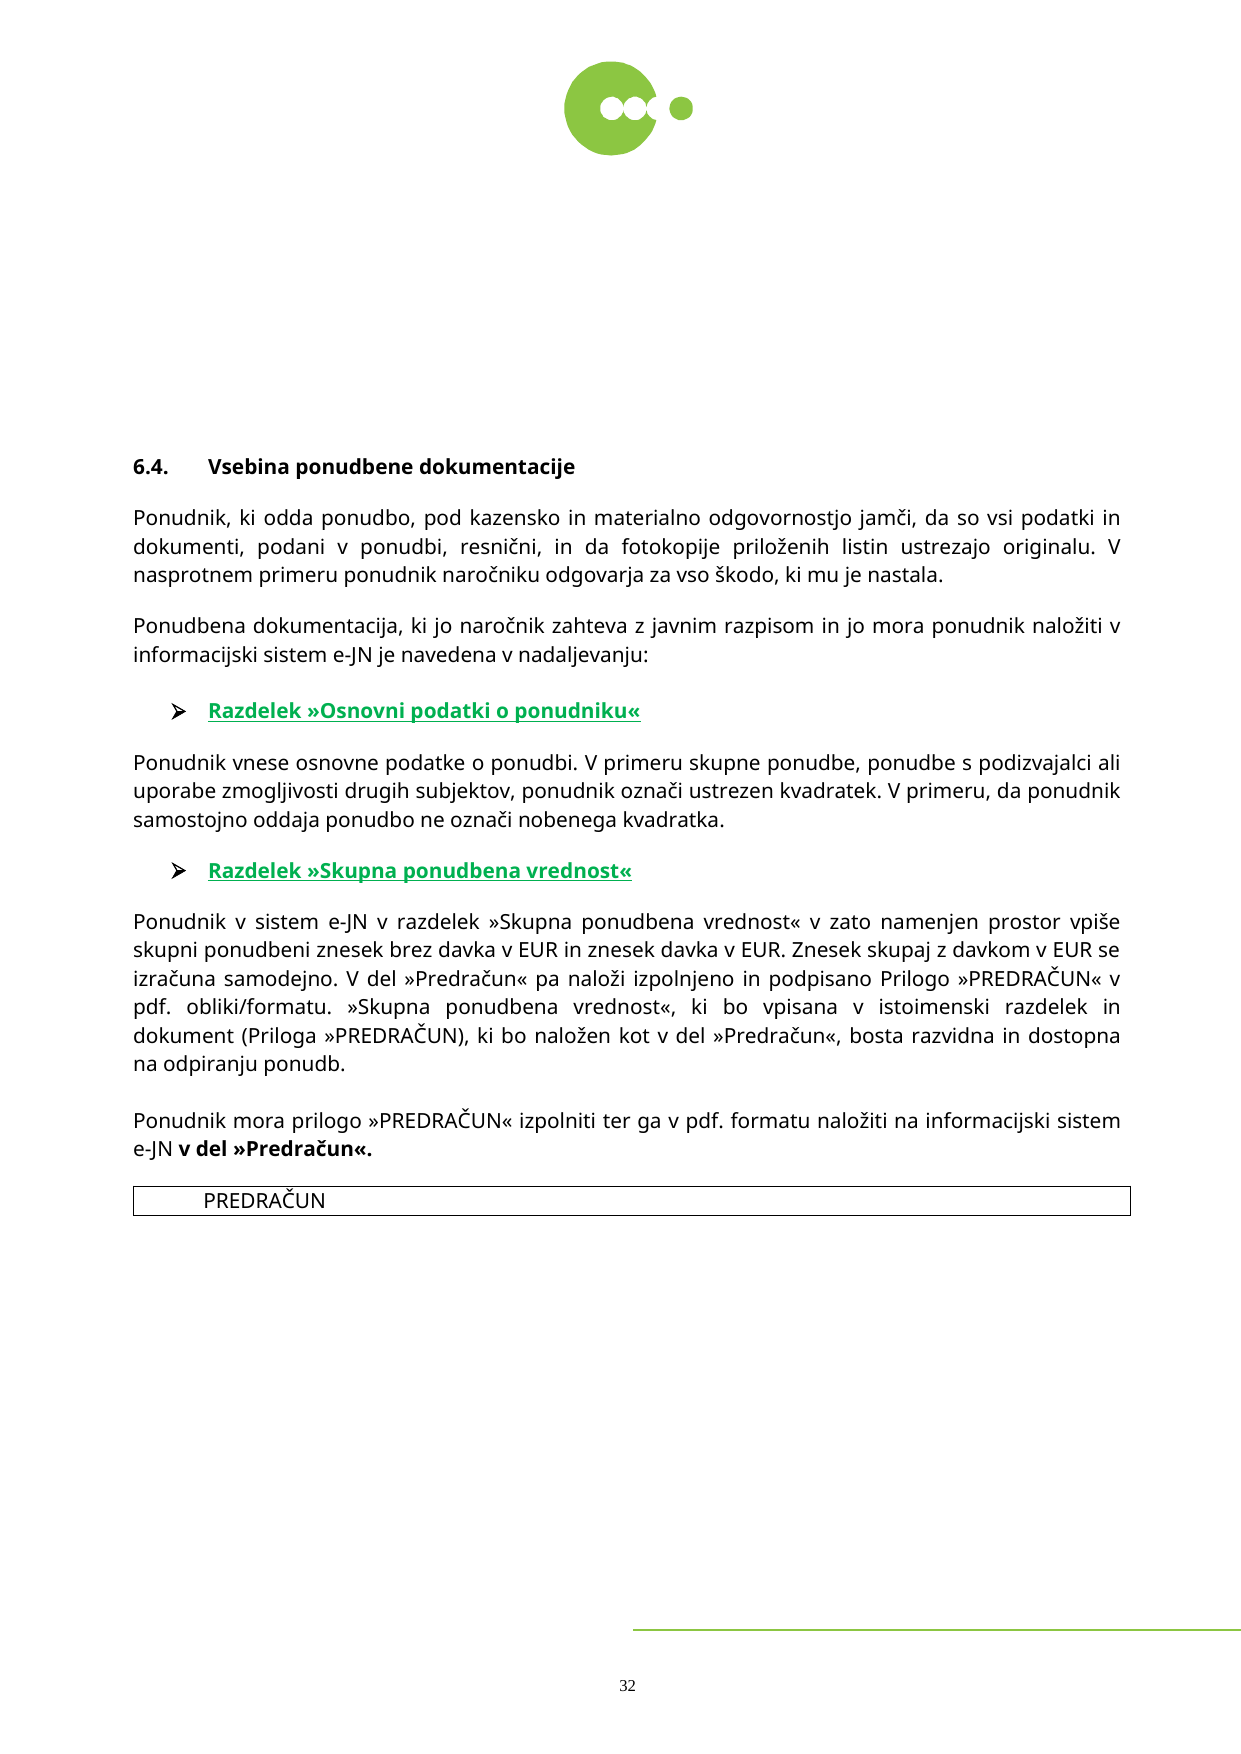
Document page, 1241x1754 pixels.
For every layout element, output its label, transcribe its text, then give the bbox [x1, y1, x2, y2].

text Ponudnik mora prilogo »PREDRAČUN« izpolniti ter ga v pdf. formatu naložiti na informacijski sistem e-JN v del »Predračun«. [133, 1106, 1122, 1163]
text Ponudnik, ki odda ponudbo, pod kazensko in materialno odgovornostjo jamči, da so vsi podatki in dokumenti, podani v ponudbi, resnični, in da fotokopije priloženih listin ustrezajo originalu. V nasprotnem primeru ponudnik naročniku odgovarja za vso škodo, ki mu je nastala. [133, 503, 1122, 589]
list Vsebina ponudbene dokumentacije [133, 452, 1122, 481]
list Razdelek »Skupna ponudbena vrednost« [170, 856, 1122, 884]
list Razdelek »Osnovni podatki o ponudniku« [170, 697, 1122, 725]
text Ponudnik vnese osnovne podatke o ponudbi. V primeru skupne ponudbe, ponudbe s podizvajalci ali uporabe zmogljivosti drugih subjektov, ponudnik označi ustrezen kvadratek. V primeru, da ponudnik samostojno oddaja ponudbo ne označi nobenega kvadratka. [133, 748, 1122, 833]
table_header PREDRAČUN [196, 1187, 1130, 1215]
text Ponudbena dokumentacija, ki jo naročnik zahteva z javnim razpisom in jo mora ponudnik naložiti v informacijski sistem e-JN je navedena v nadaljevanju: [133, 611, 1122, 668]
table_header [134, 1187, 196, 1215]
text Ponudnik v sistem e-JN v razdelek »Skupna ponudbena vrednost« v zato namenjen prostor vpiše skupni ponudbeni znesek brez davka v EUR in znesek davka v EUR. Znesek skupaj z davkom v EUR se izračuna samodejno. V del »Predračun« pa naloži izpolnjeno in podpisano Prilogo »PREDRAČUN« v pdf. obliki/formatu. »Skupna ponudbena vrednost«, ki bo vpisana v istoimenski razdelek in dokument (Priloga »PREDRAČUN), ki bo naložen kot v del »Predračun«, bosta razvidna in dostopna na odpiranju ponudb. [133, 907, 1122, 1078]
